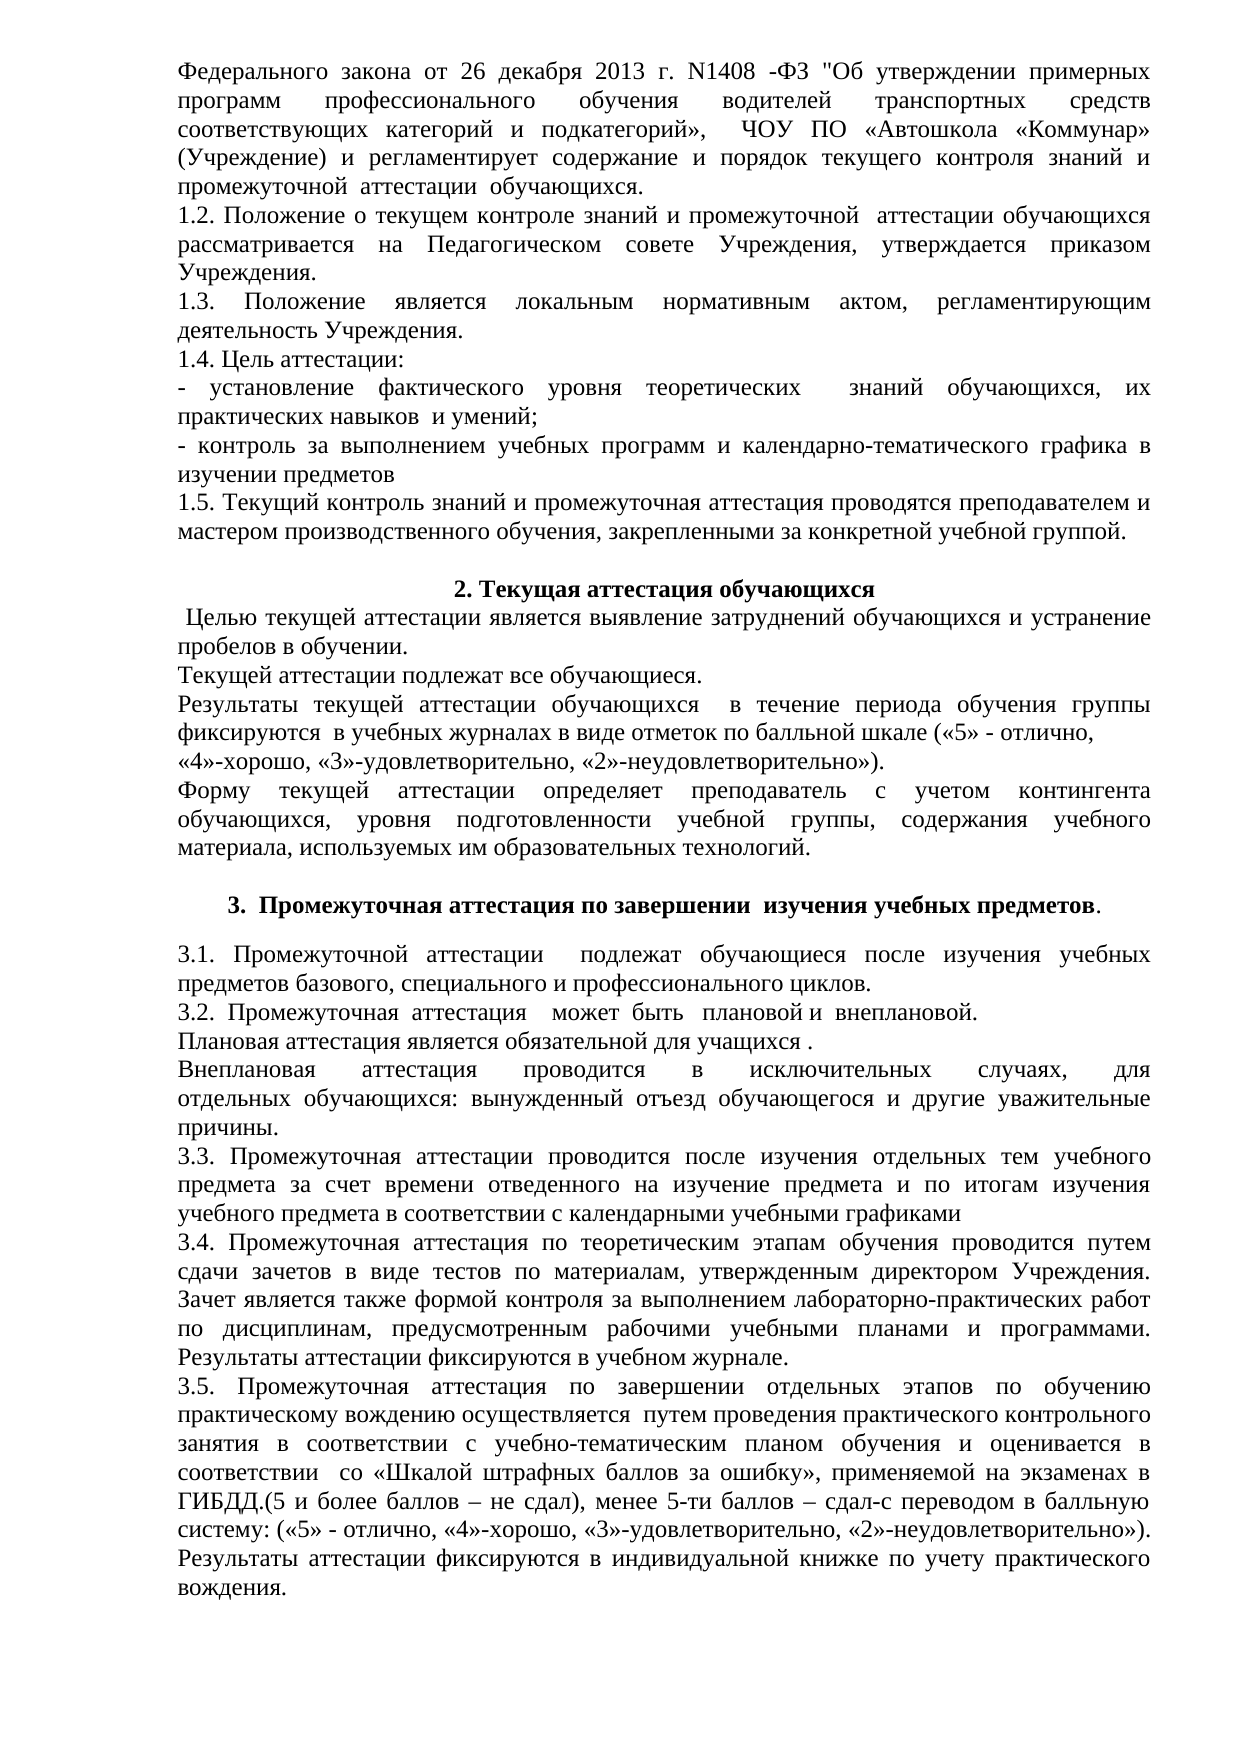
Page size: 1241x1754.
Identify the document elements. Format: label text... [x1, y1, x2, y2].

text 3.5. Промежуточная аттестация по завершении отдельных этапов по обучению практическому вождению осуществляется путем проведения практического контрольного занятия в соответствии с учебно-тематическим планом обучения и оценивается в соответствии со «Шкалой штрафных баллов за ошибку», применяемой на экзаменах в ГИБДД.(5 и более баллов – не сдал), менее 5-ти баллов – сдал-с переводом в балльную систему: («5» - отлично, «4»-хорошо, «3»-удовлетворительно, «2»-неудовлетворительно»). Результаты аттестации фиксируются в индивидуальной книжке по учету практического вождения. [177, 1371, 1152, 1601]
text Результаты текущей аттестации обучающихся в течение периода обучения группы фиксируются в учебных журналах в виде отметок по балльной шкале («5» - отлично, [177, 689, 1152, 746]
text Целью текущей аттестации является выявление затруднений обучающихся и устранение пробелов в обучении. [177, 602, 1152, 660]
text Плановая аттестация является обязательной для учащихся . [177, 1026, 1152, 1054]
text Внеплановая аттестация проводится в исключительных случаях, для отдельных обучающихся: вынужденный отъезд обучающегося и другие уважительные причины. [177, 1054, 1152, 1141]
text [177, 56, 1152, 200]
text 3.2. Промежуточная аттестация может быть плановой и внеплановой. [177, 997, 1152, 1026]
text - установление фактического уровня теоретических знаний обучающихся, их практических навыков и умений; [177, 372, 1152, 430]
text 3. Промежуточная аттестация по завершении изучения учебных предметов. [177, 890, 1152, 919]
text - контроль за выполнением учебных программ и календарно-тематического графика в изучении предметов [177, 430, 1152, 487]
text 2. Текущая аттестация обучающихся [177, 574, 1152, 602]
text 1.4. Цель аттестации: [177, 344, 1152, 372]
text 1.5. Текущий контроль знаний и промежуточная аттестация проводятся преподавателем и мастером производственного обучения, закрепленными за конкретной учебной группой. [177, 487, 1152, 545]
text 1.3. Положение является локальным нормативным актом, регламентирующим деятельность Учреждения. [177, 286, 1152, 344]
text 3.4. Промежуточная аттестация по теоретическим этапам обучения проводится путем сдачи зачетов в виде тестов по материалам, утвержденным директором Учреждения. Зачет является также формой контроля за выполнением лабораторно-практических работ по дисциплинам, предусмотренным рабочими учебными планами и программами. Результаты аттестации фиксируются в учебном журнале. [177, 1227, 1152, 1371]
text 3.3. Промежуточная аттестации проводится после изучения отдельных тем учебного предмета за счет времени отведенного на изучение предмета и по итогам изучения учебного предмета в соответствии с календарными учебными графиками [177, 1141, 1152, 1227]
text 1.2. Положение о текущем контроле знаний и промежуточной аттестации обучающихся рассматривается на Педагогическом совете Учреждения, утверждается приказом Учреждения. [177, 200, 1152, 286]
text 3.1. Промежуточной аттестации подлежат обучающиеся после изучения учебных предметов базового, специального и профессионального циклов. [177, 939, 1152, 997]
text Текущей аттестации подлежат все обучающиеся. [177, 660, 1152, 689]
text «4»-хорошо, «3»-удовлетворительно, «2»-неудовлетворительно»). [177, 746, 1152, 775]
text Форму текущей аттестации определяет преподаватель с учетом контингента обучающихся, уровня подготовленности учебной группы, содержания учебного материала, используемых им образовательных технологий. [177, 775, 1152, 861]
